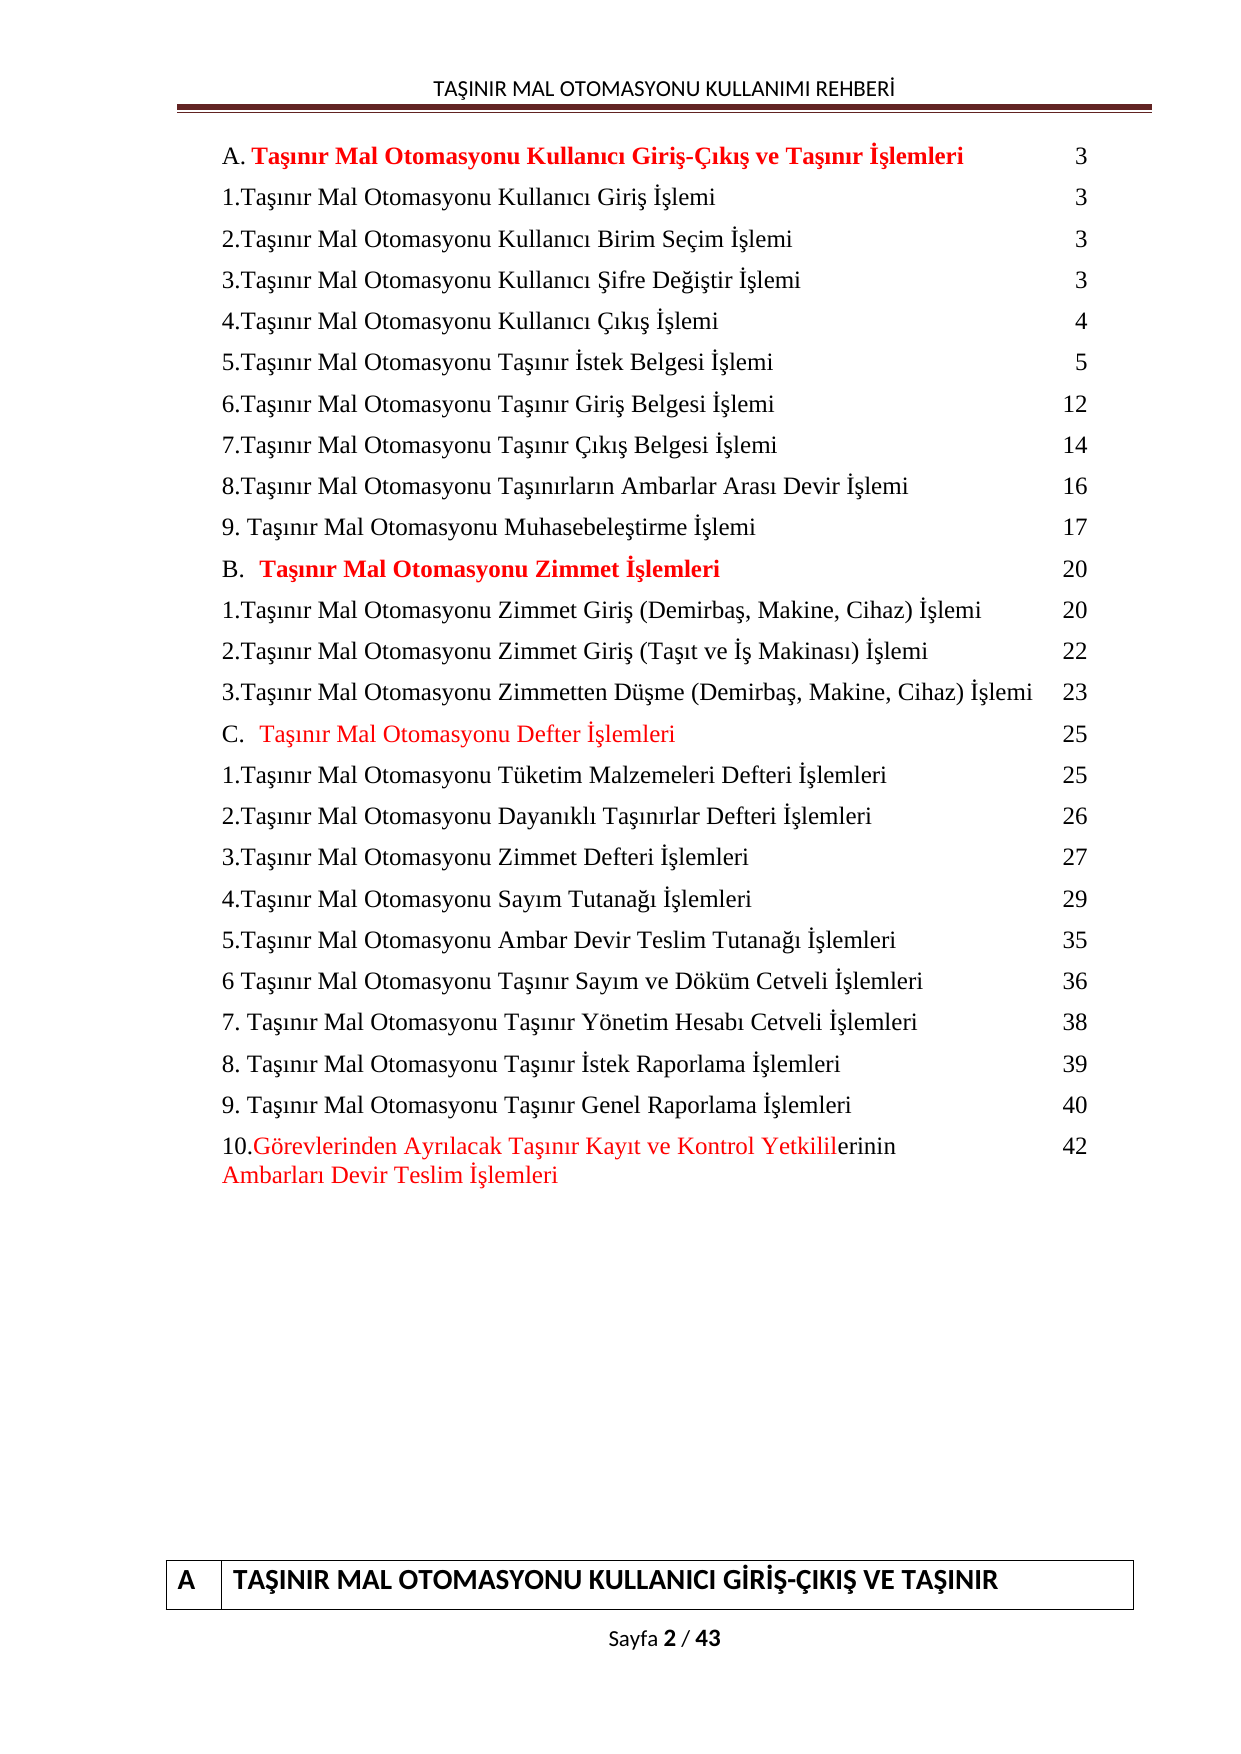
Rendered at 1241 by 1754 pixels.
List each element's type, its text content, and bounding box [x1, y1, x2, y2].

list 4.Taşınır Mal Otomasyonu Sayım Tutanağı İşlemleri 29 [177, 884, 1152, 912]
list 5.Taşınır Mal Otomasyonu Taşınır İstek Belgesi İşlemi 5 [177, 347, 1152, 376]
list Ambarları Devir Teslim İşlemleri [177, 1160, 1152, 1189]
list 10.Görevlerinden Ayrılacak Taşınır Kayıt ve Kontrol Yetkililerinin 42 [177, 1131, 1152, 1160]
list 3.Taşınır Mal Otomasyonu Kullanıcı Şifre Değiştir İşlemi 3 [177, 265, 1152, 294]
table_header A [167, 1561, 221, 1609]
list 4.Taşınır Mal Otomasyonu Kullanıcı Çıkış İşlemi 4 [177, 306, 1152, 335]
list 1.Taşınır Mal Otomasyonu Zimmet Giriş (Demirbaş, Makine, Cihaz) İşlemi 20 [177, 595, 1152, 624]
list 6.Taşınır Mal Otomasyonu Taşınır Giriş Belgesi İşlemi 12 [177, 389, 1152, 417]
list 1.Taşınır Mal Otomasyonu Tüketim Malzemeleri Defteri İşlemleri 25 [177, 760, 1152, 789]
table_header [222, 1561, 1133, 1609]
list Taşınır Mal Otomasyonu Kullanıcı Giriş-Çıkış ve Taşınır İşlemleri 3 [222, 141, 1152, 170]
list 2.Taşınır Mal Otomasyonu Dayanıklı Taşınırlar Defteri İşlemleri 26 [177, 801, 1152, 830]
list 6 Taşınır Mal Otomasyonu Taşınır Sayım ve Döküm Cetveli İşlemleri 36 [177, 966, 1152, 995]
list 5.Taşınır Mal Otomasyonu Ambar Devir Teslim Tutanağı İşlemleri 35 [177, 925, 1152, 954]
list 3.Taşınır Mal Otomasyonu Zimmet Defteri İşlemleri 27 [177, 842, 1152, 871]
list 9. Taşınır Mal Otomasyonu Taşınır Genel Raporlama İşlemleri 40 [177, 1090, 1152, 1119]
list 9. Taşınır Mal Otomasyonu Muhasebeleştirme İşlemi 17 [177, 512, 1152, 541]
list 2.Taşınır Mal Otomasyonu Kullanıcı Birim Seçim İşlemi 3 [177, 224, 1152, 252]
list 7.Taşınır Mal Otomasyonu Taşınır Çıkış Belgesi İşlemi 14 [177, 430, 1152, 459]
list Taşınır Mal Otomasyonu Defter İşlemleri 25 [222, 719, 1152, 747]
list Taşınır Mal Otomasyonu Zimmet İşlemleri 20 [222, 554, 1152, 582]
list 8.Taşınır Mal Otomasyonu Taşınırların Ambarlar Arası Devir İşlemi 16 [177, 471, 1152, 500]
list 7. Taşınır Mal Otomasyonu Taşınır Yönetim Hesabı Cetveli İşlemleri 38 [177, 1007, 1152, 1036]
list 2.Taşınır Mal Otomasyonu Zimmet Giriş (Taşıt ve İş Makinası) İşlemi 22 [177, 636, 1152, 665]
list 1.Taşınır Mal Otomasyonu Kullanıcı Giriş İşlemi 3 [177, 182, 1152, 211]
list 8. Taşınır Mal Otomasyonu Taşınır İstek Raporlama İşlemleri 39 [177, 1049, 1152, 1077]
list 3.Taşınır Mal Otomasyonu Zimmetten Düşme (Demirbaş, Makine, Cihaz) İşlemi 23 [177, 677, 1152, 706]
